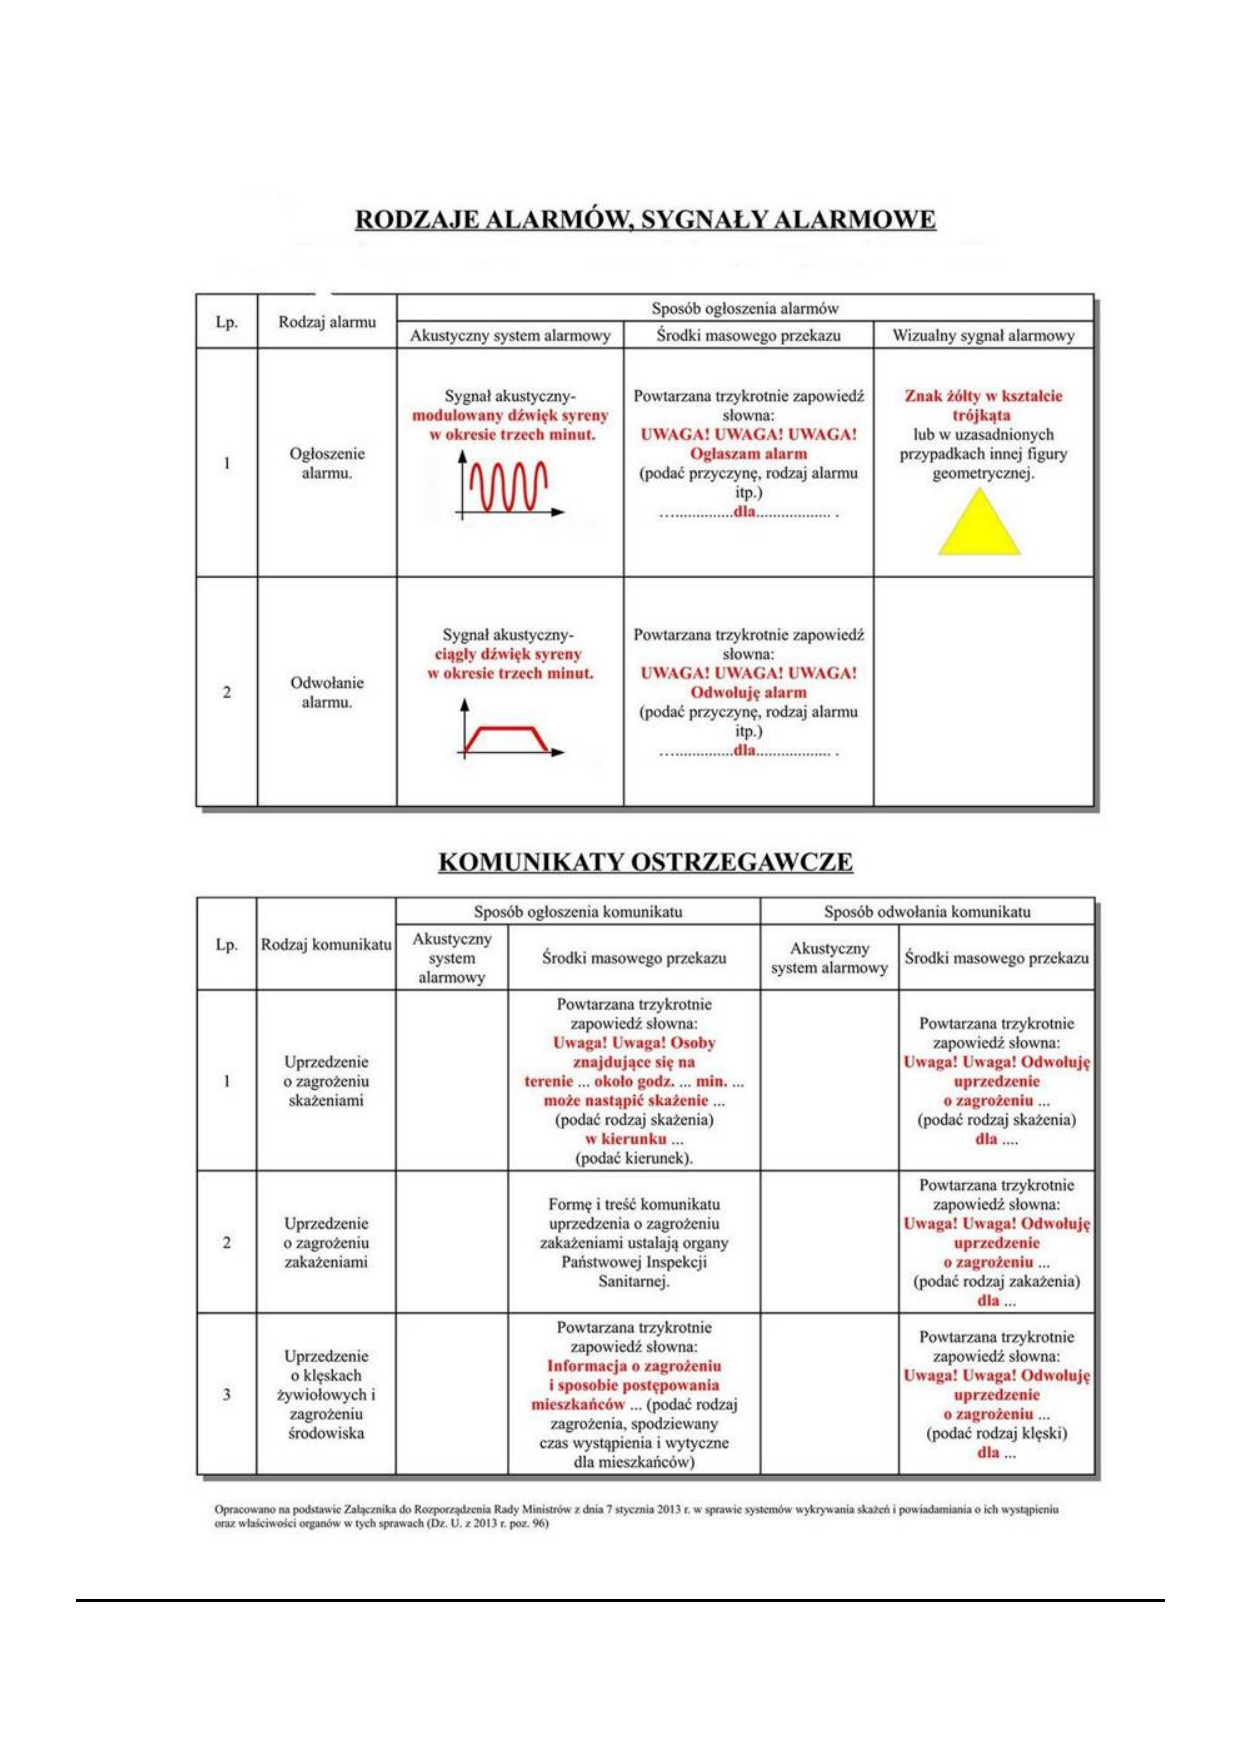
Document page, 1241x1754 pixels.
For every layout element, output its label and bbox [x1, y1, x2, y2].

picture [147, 147, 1151, 1570]
